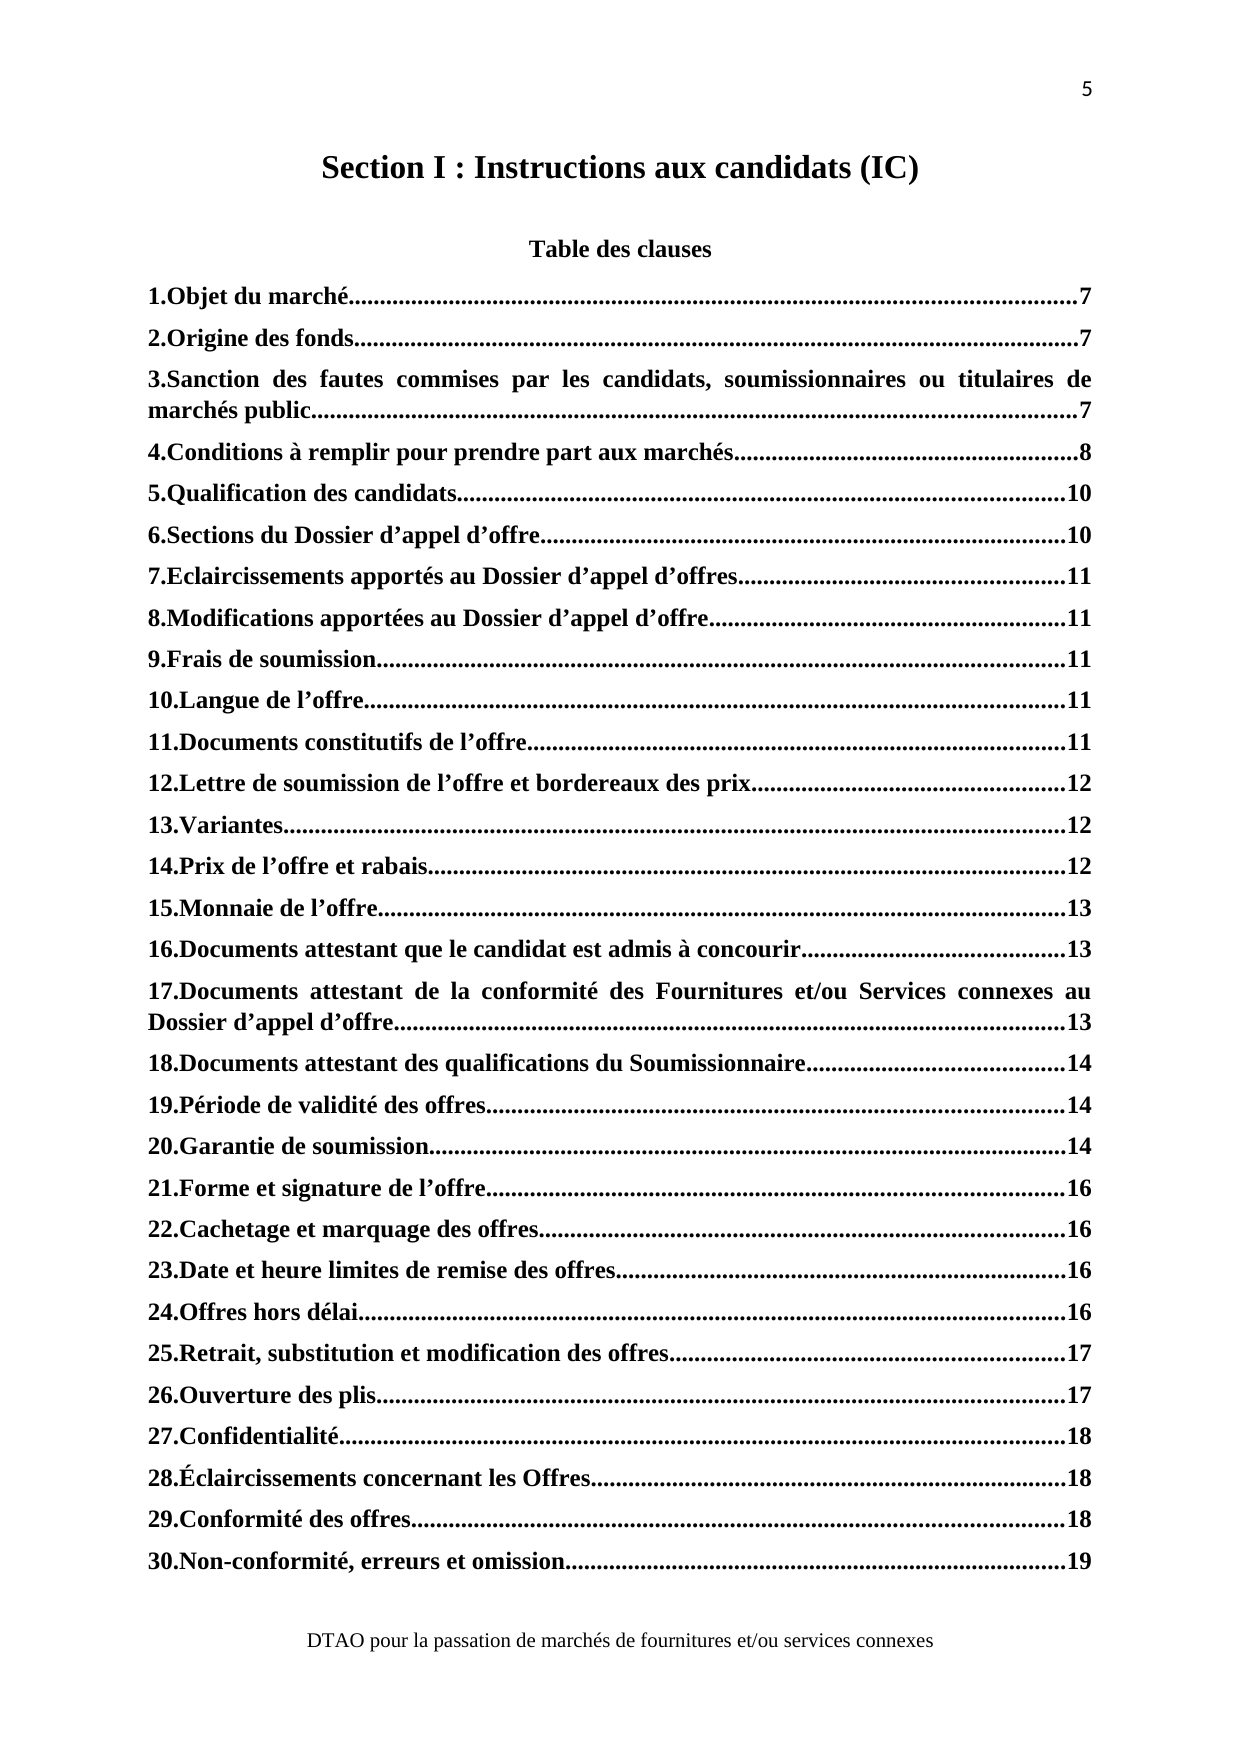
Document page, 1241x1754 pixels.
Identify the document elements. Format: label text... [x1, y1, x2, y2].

text 1.Objet du marché 7 [148, 281, 1093, 310]
text 2.Origine des fonds 7 [148, 323, 1093, 352]
text 15.Monnaie de l’offre 13 [148, 893, 1093, 922]
text 13.Variantes 12 [148, 810, 1093, 839]
text 11.Documents constitutifs de l’offre 11 [148, 727, 1093, 756]
text 5.Qualification des candidats 10 [148, 478, 1093, 507]
text 18.Documents attestant des qualifications du Soumissionnaire 14 [148, 1048, 1093, 1077]
text 30.Non-conformité, erreurs et omission 19 [148, 1546, 1093, 1574]
text 17.Documents attestant de la conformité des Fournitures et/ou Services connexes au Dossier d’appel d’offre 13 [148, 976, 1093, 1036]
text 12.Lettre de soumission de l’offre et bordereaux des prix 12 [148, 768, 1093, 797]
text 4.Conditions à remplir pour prendre part aux marchés 8 [148, 437, 1093, 466]
text 10.Langue de l’offre 11 [148, 686, 1093, 714]
text 8.Modifications apportées au Dossier d’appel d’offre 11 [148, 603, 1093, 631]
text 20.Garantie de soumission 14 [148, 1131, 1093, 1160]
text 3.Sanction des fautes commises par les candidats, soumissionnaires ou titulaires de marchés public 7 [148, 364, 1093, 424]
text Table des clauses [148, 234, 1093, 262]
text 19.Période de validité des offres 14 [148, 1090, 1093, 1118]
text 21.Forme et signature de l’offre 16 [148, 1173, 1093, 1201]
text 28.Éclaircissements concernant les Offres 18 [148, 1463, 1093, 1492]
text 22.Cachetage et marquage des offres 16 [148, 1214, 1093, 1243]
text 14.Prix de l’offre et rabais 12 [148, 851, 1093, 880]
text 26.Ouverture des plis 17 [148, 1380, 1093, 1409]
text 9.Frais de soumission 11 [148, 644, 1093, 673]
subtitle Section I : Instructions aux candidats (IC) [148, 148, 1093, 186]
text 6.Sections du Dossier d’appel d’offre 10 [148, 520, 1093, 548]
text 24.Offres hors délai 16 [148, 1297, 1093, 1326]
text 25.Retrait, substitution et modification des offres 17 [148, 1338, 1093, 1367]
text 23.Date et heure limites de remise des offres 16 [148, 1256, 1093, 1284]
text 29.Conformité des offres 18 [148, 1504, 1093, 1533]
text 27.Confidentialité 18 [148, 1421, 1093, 1450]
text 16.Documents attestant que le candidat est admis à concourir 13 [148, 934, 1093, 963]
text 7.Eclaircissements apportés au Dossier d’appel d’offres 11 [148, 561, 1093, 590]
